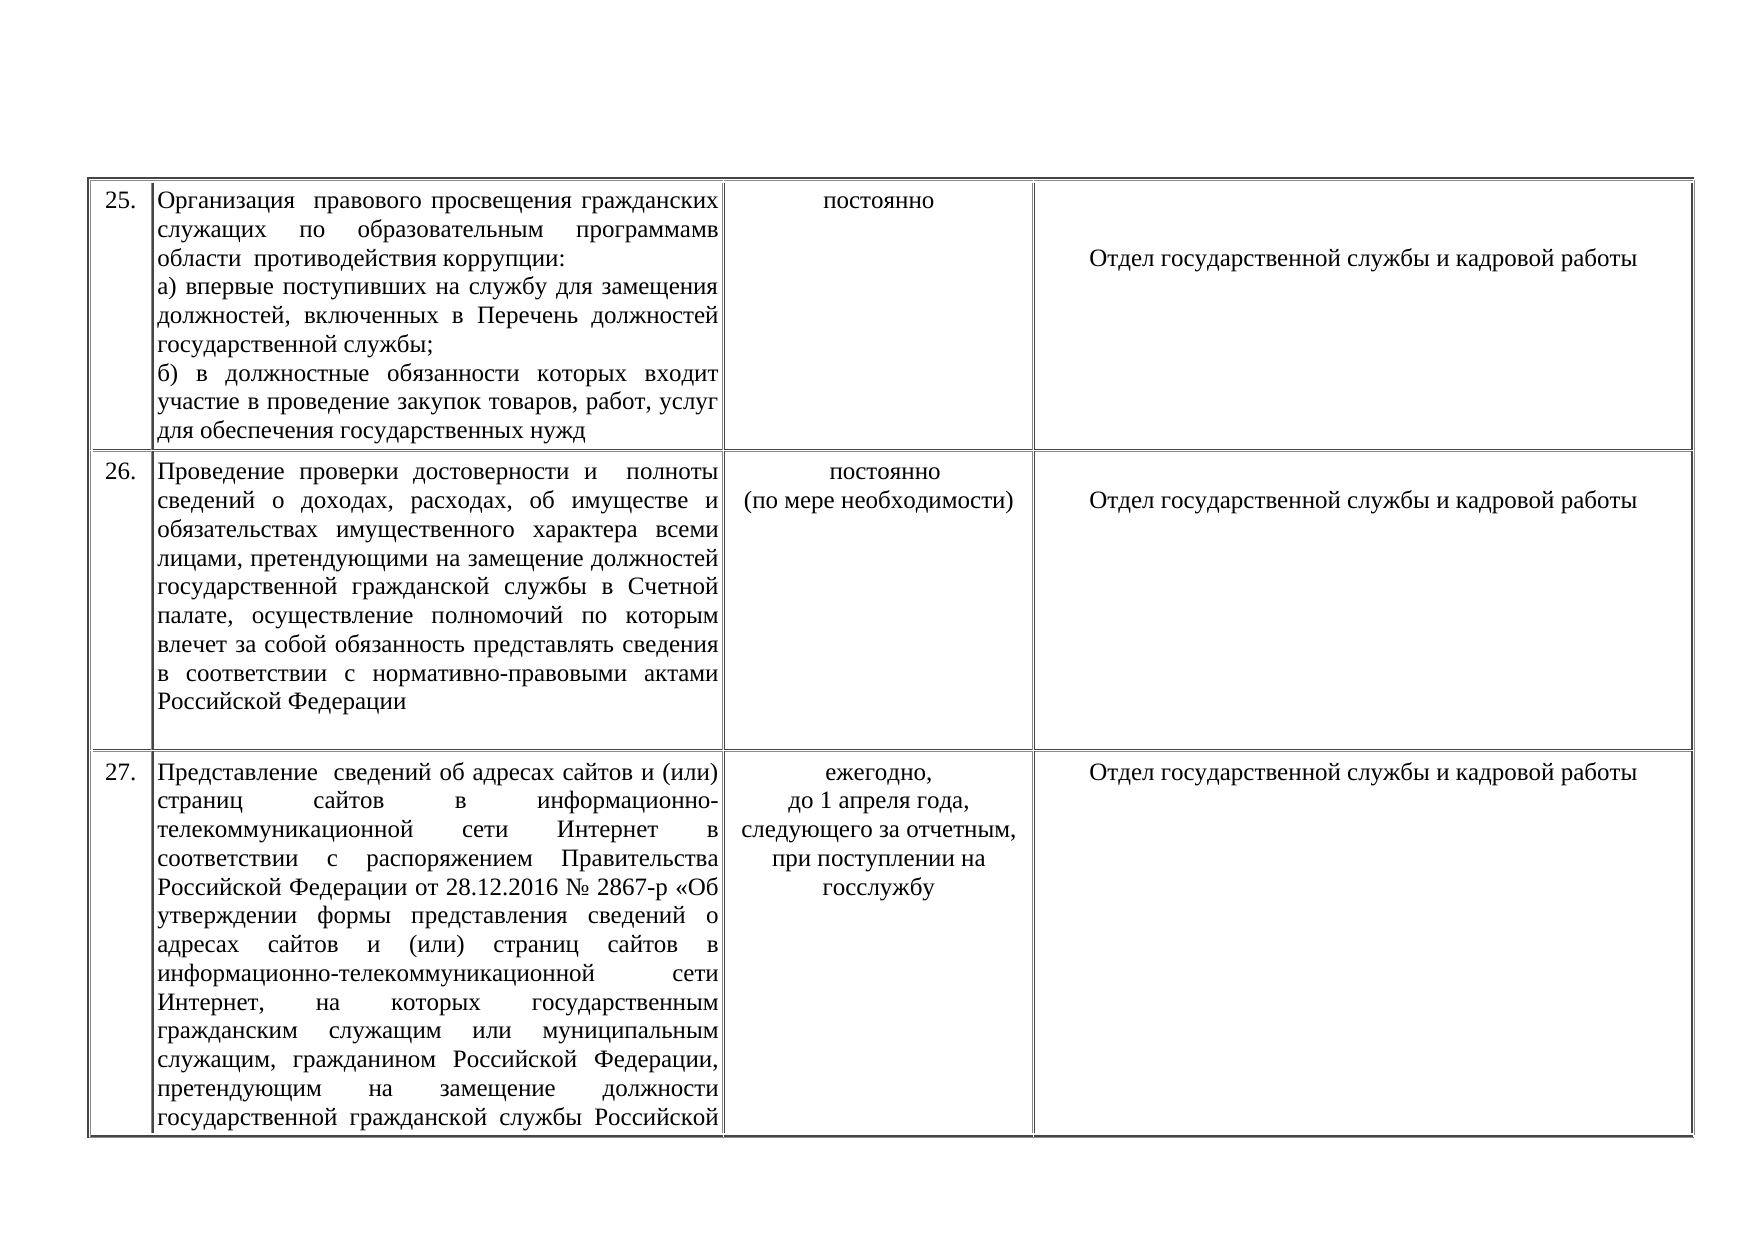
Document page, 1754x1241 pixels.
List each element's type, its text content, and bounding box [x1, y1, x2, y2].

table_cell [1034, 752, 1693, 1135]
table_cell Отдел государственной службы и кадровой работы [1035, 452, 1691, 749]
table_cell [1034, 181, 1693, 448]
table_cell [724, 752, 1034, 1135]
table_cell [152, 752, 723, 1135]
table_cell 25. [91, 181, 152, 448]
table_cell 27. [89, 749, 152, 1135]
table_cell постоянно (по мере необходимости) [725, 452, 1032, 749]
table_cell Организация правового просвещения гражданских служащих по образовательным программамв области противодействия коррупции: а) впервые поступивших на службу для замещения должностей, включенных в Перечень должностей государственной службы; б) в должностные обязанности которых входит участие в проведение закупок товаров, работ, услуг для обеспечения государственных нужд [152, 181, 723, 448]
table_cell 26. [91, 449, 151, 749]
table_cell постоянно [724, 181, 1034, 448]
table_cell Проведение проверки достоверности и полноты сведений о доходах, расходах, об имуществе и обязательствах имущественного характера всеми лицами, претендующими на замещение должностей государственной гражданской службы в Счетной палате, осуществление полномочий по которым влечет за собой обязанность представлять сведения в соответствии с нормативно-правовыми актами Российской Федерации [154, 452, 722, 749]
